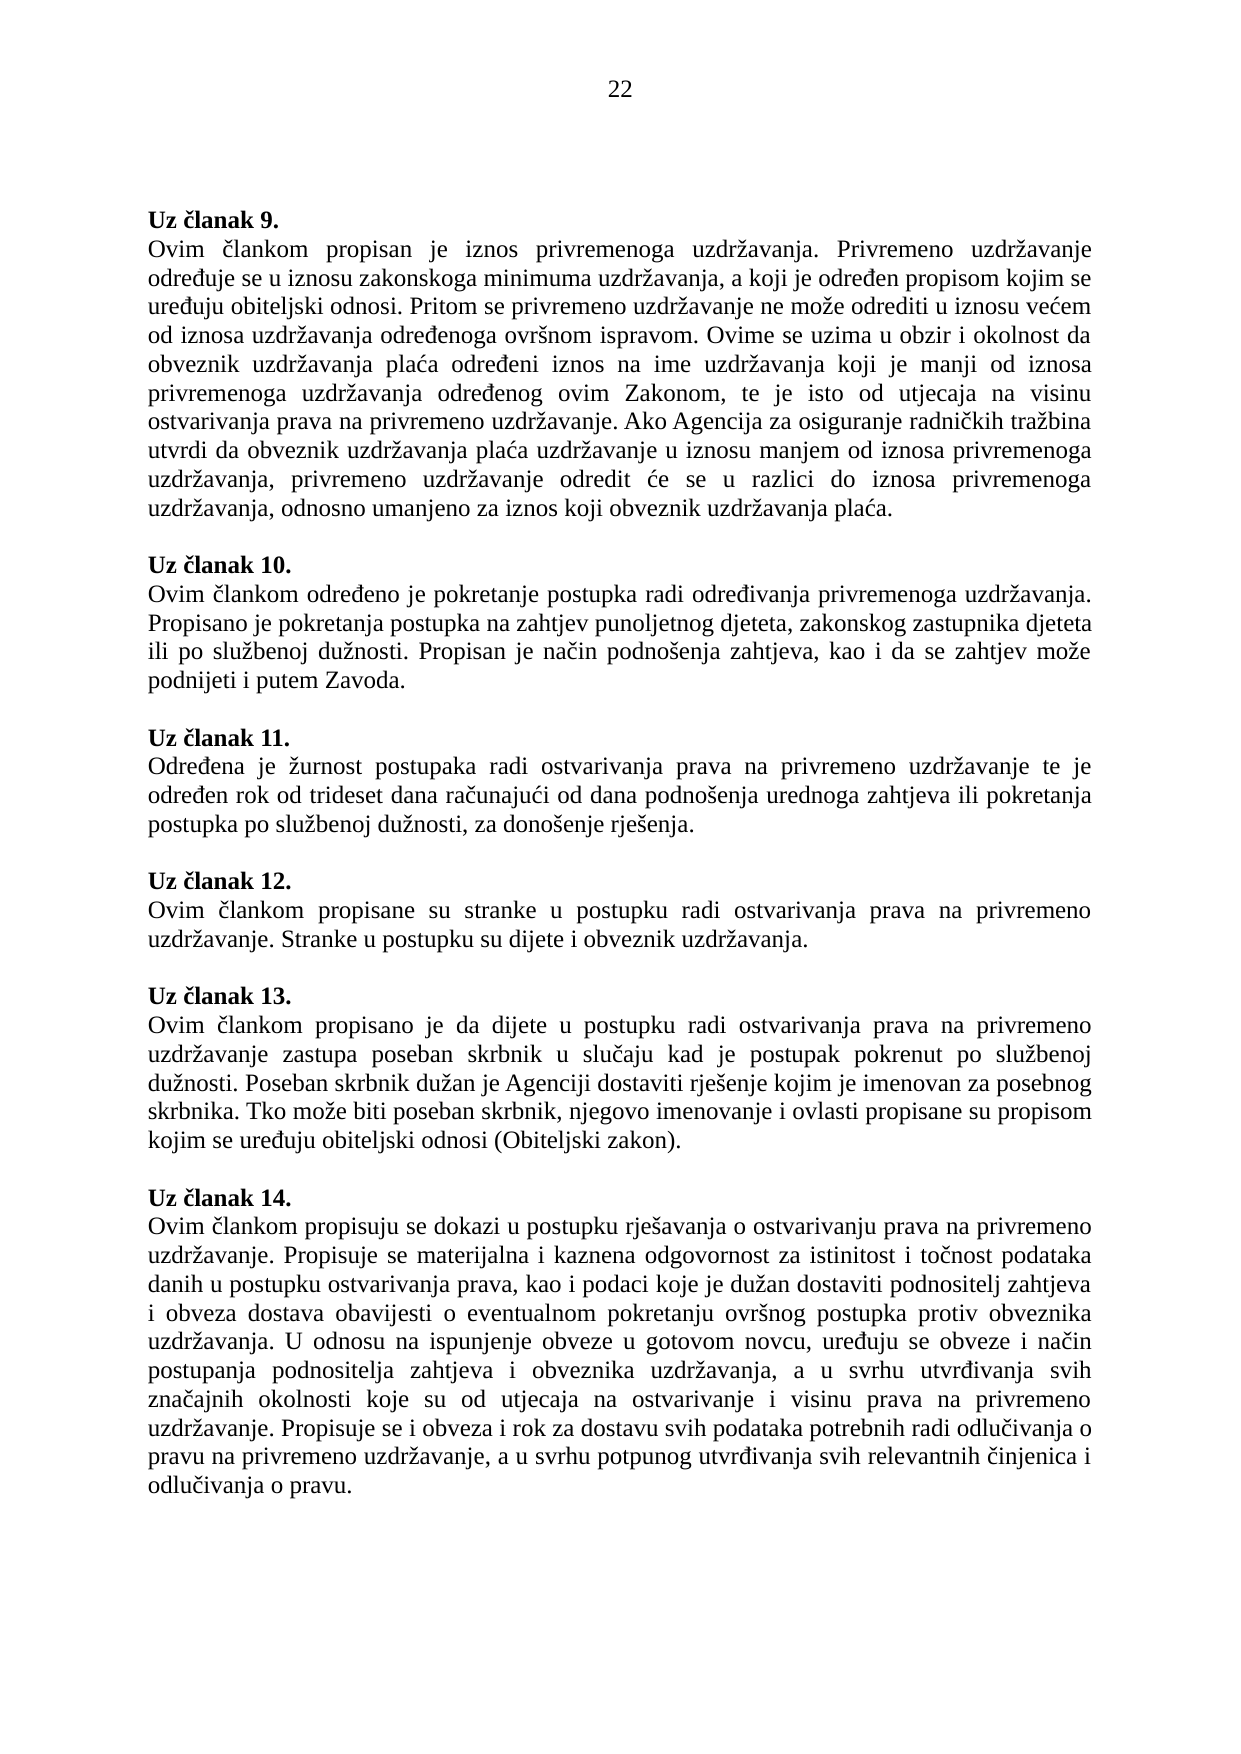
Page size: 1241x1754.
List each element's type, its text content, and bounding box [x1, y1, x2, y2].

text Ovim člankom propisuju se dokazi u postupku rješavanja o ostvarivanju prava na privremeno uzdržavanje. Propisuje se materijalna i kaznena odgovornost za istinitost i točnost podataka danih u postupku ostvarivanja prava, kao i podaci koje je dužan dostaviti podnositelj zahtjeva i obveza dostava obavijesti o eventualnom pokretanju ovršnog postupka protiv obveznika uzdržavanja. U odnosu na ispunjenje obveze u gotovom novcu, uređuju se obveze i način postupanja podnositelja zahtjeva i obveznika uzdržavanja, a u svrhu utvrđivanja svih značajnih okolnosti koje su od utjecaja na ostvarivanje i visinu prava na privremeno uzdržavanje. Propisuje se i obveza i rok za dostavu svih podataka potrebnih radi odlučivanja o pravu na privremeno uzdržavanje, a u svrhu potpunog utvrđivanja svih relevantnih činjenica i odlučivanja o pravu. [148, 1211, 1092, 1499]
text Uz članak 12. [148, 866, 1092, 895]
text Uz članak 13. [148, 981, 1092, 1010]
text Uz članak 10. [148, 550, 1092, 579]
text Uz članak 14. [148, 1183, 1092, 1211]
text Uz članak 11. [148, 723, 1092, 751]
text Ovim člankom propisane su stranke u postupku radi ostvarivanja prava na privremeno uzdržavanje. Stranke u postupku su dijete i obveznik uzdržavanja. [148, 895, 1092, 953]
text Određena je žurnost postupaka radi ostvarivanja prava na privremeno uzdržavanje te je određen rok od trideset dana računajući od dana podnošenja urednoga zahtjeva ili pokretanja postupka po službenoj dužnosti, za donošenje rješenja. [148, 751, 1092, 838]
text Ovim člankom propisano je da dijete u postupku radi ostvarivanja prava na privremeno uzdržavanje zastupa poseban skrbnik u slučaju kad je postupak pokrenut po službenoj dužnosti. Poseban skrbnik dužan je Agenciji dostaviti rješenje kojim je imenovan za posebnog skrbnika. Tko može biti poseban skrbnik, njegovo imenovanje i ovlasti propisane su propisom kojim se uređuju obiteljski odnosi (Obiteljski zakon). [148, 1010, 1092, 1154]
text Ovim člankom propisan je iznos privremenoga uzdržavanja. Privremeno uzdržavanje određuje se u iznosu zakonskoga minimuma uzdržavanja, a koji je određen propisom kojim se uređuju obiteljski odnosi. Pritom se privremeno uzdržavanje ne može odrediti u iznosu većem od iznosa uzdržavanja određenoga ovršnom ispravom. Ovime se uzima u obzir i okolnost da obveznik uzdržavanja plaća određeni iznos na ime uzdržavanja koji je manji od iznosa privremenoga uzdržavanja određenog ovim Zakonom, te je isto od utjecaja na visinu ostvarivanja prava na privremeno uzdržavanje. Ako Agencija za osiguranje radničkih tražbina utvrdi da obveznik uzdržavanja plaća uzdržavanje u iznosu manjem od iznosa privremenoga uzdržavanja, privremeno uzdržavanje odredit će se u razlici do iznosa privremenoga uzdržavanja, odnosno umanjeno za iznos koji obveznik uzdržavanja plaća. [148, 234, 1092, 521]
text Uz članak 9. [148, 205, 1092, 234]
text Ovim člankom određeno je pokretanje postupka radi određivanja privremenoga uzdržavanja. Propisano je pokretanja postupka na zahtjev punoljetnog djeteta, zakonskog zastupnika djeteta ili po službenoj dužnosti. Propisan je način podnošenja zahtjeva, kao i da se zahtjev može podnijeti i putem Zavoda. [148, 579, 1092, 694]
